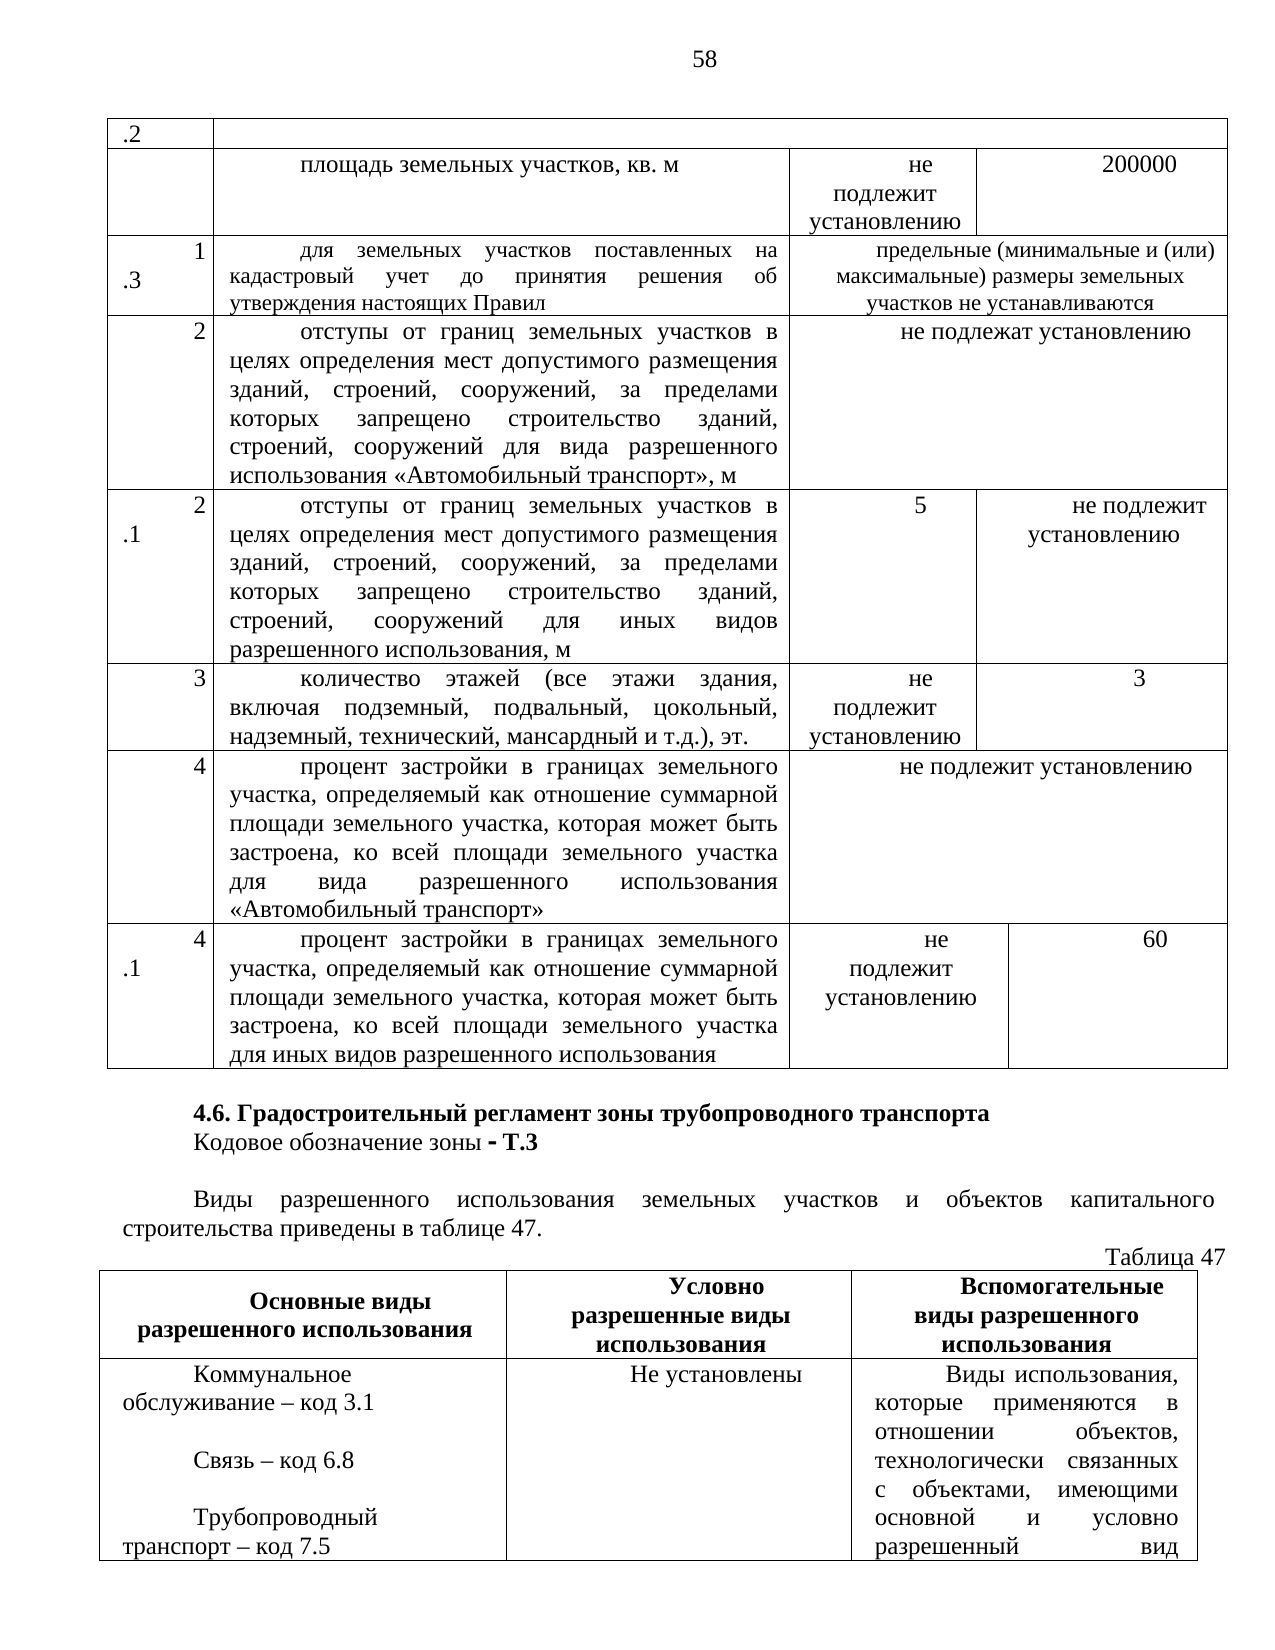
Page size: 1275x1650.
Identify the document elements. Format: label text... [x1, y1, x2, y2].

table_cell Не установлены [507, 1359, 851, 1560]
table_cell не подлежит установлению [977, 490, 1227, 662]
table_cell отступы от границ земельных участков в целях определения мест допустимого размещения зданий, строений, сооружений, за пределами которых запрещено строительство зданий, строений, сооружений для вида разрешенного использования «Автомобильный транспорт», м [214, 316, 789, 489]
text Таблица 47 [122, 1242, 1226, 1270]
table_cell 3 [977, 664, 1227, 750]
table_cell 2 [108, 316, 213, 489]
table_cell отступы от границ земельных участков в целях определения мест допустимого размещения зданий, строений, сооружений, за пределами которых запрещено строительство зданий, строений, сооружений для иных видов разрешенного использования, м [214, 490, 789, 662]
table_cell для земельных участков поставленных на кадастровый учет до принятия решения об утверждения настоящих Правил [214, 236, 789, 315]
table_cell 4 [108, 751, 213, 923]
table_cell не подлежит установлению [790, 664, 976, 750]
table_cell 1.2 [108, 119, 213, 148]
table_cell 3 [108, 664, 213, 750]
text Кодовое обозначение зоны Т.3 [122, 1127, 1216, 1155]
table_cell не подлежит установлению [790, 149, 976, 235]
table_header Условно разрешенные виды использования [507, 1271, 851, 1358]
table_cell процент застройки в границах земельного участка, определяемый как отношение суммарной площади земельного участка, которая может быть застроена, ко всей площади земельного участка для иных видов разрешенного использования [214, 924, 789, 1068]
table_cell 1.3 [108, 236, 213, 315]
table_cell не подлежат установлению [790, 316, 1227, 489]
table_cell не подлежит установлению [790, 924, 1008, 1068]
table_header Вспомогательные виды разрешенного использования [852, 1271, 1197, 1358]
table_cell [108, 149, 213, 235]
table_cell 2.1 [108, 490, 213, 662]
table_cell количество этажей (все этажи здания, включая подземный, подвальный, цокольный, надземный, технический, мансардный и т.д.), эт. [214, 664, 789, 750]
table_cell процент застройки в границах земельного участка, определяемый как отношение суммарной площади земельного участка, которая может быть застроена, ко всей площади земельного участка для вида разрешенного использования «Автомобильный транспорт» [214, 751, 789, 923]
table_cell 5 [790, 490, 976, 662]
table_header Основные виды разрешенного использования [100, 1271, 506, 1358]
table_cell 200000 [977, 149, 1227, 235]
text Виды разрешенного использования земельных участков и объектов капитального строительства приведены в таблице 47. [122, 1184, 1216, 1242]
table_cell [852, 1359, 1197, 1560]
table_cell площадь земельных участков, кв. м [214, 149, 789, 235]
table_cell 4.1 [108, 924, 213, 1068]
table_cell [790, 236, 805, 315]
table_cell не подлежит установлению [790, 751, 1227, 923]
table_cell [100, 1359, 506, 1560]
table_cell 60 [1009, 924, 1227, 1068]
text 4.6. Градостроительный регламент зоны трубопроводного транспорта [122, 1098, 1216, 1127]
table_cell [214, 119, 1227, 148]
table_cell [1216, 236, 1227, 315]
